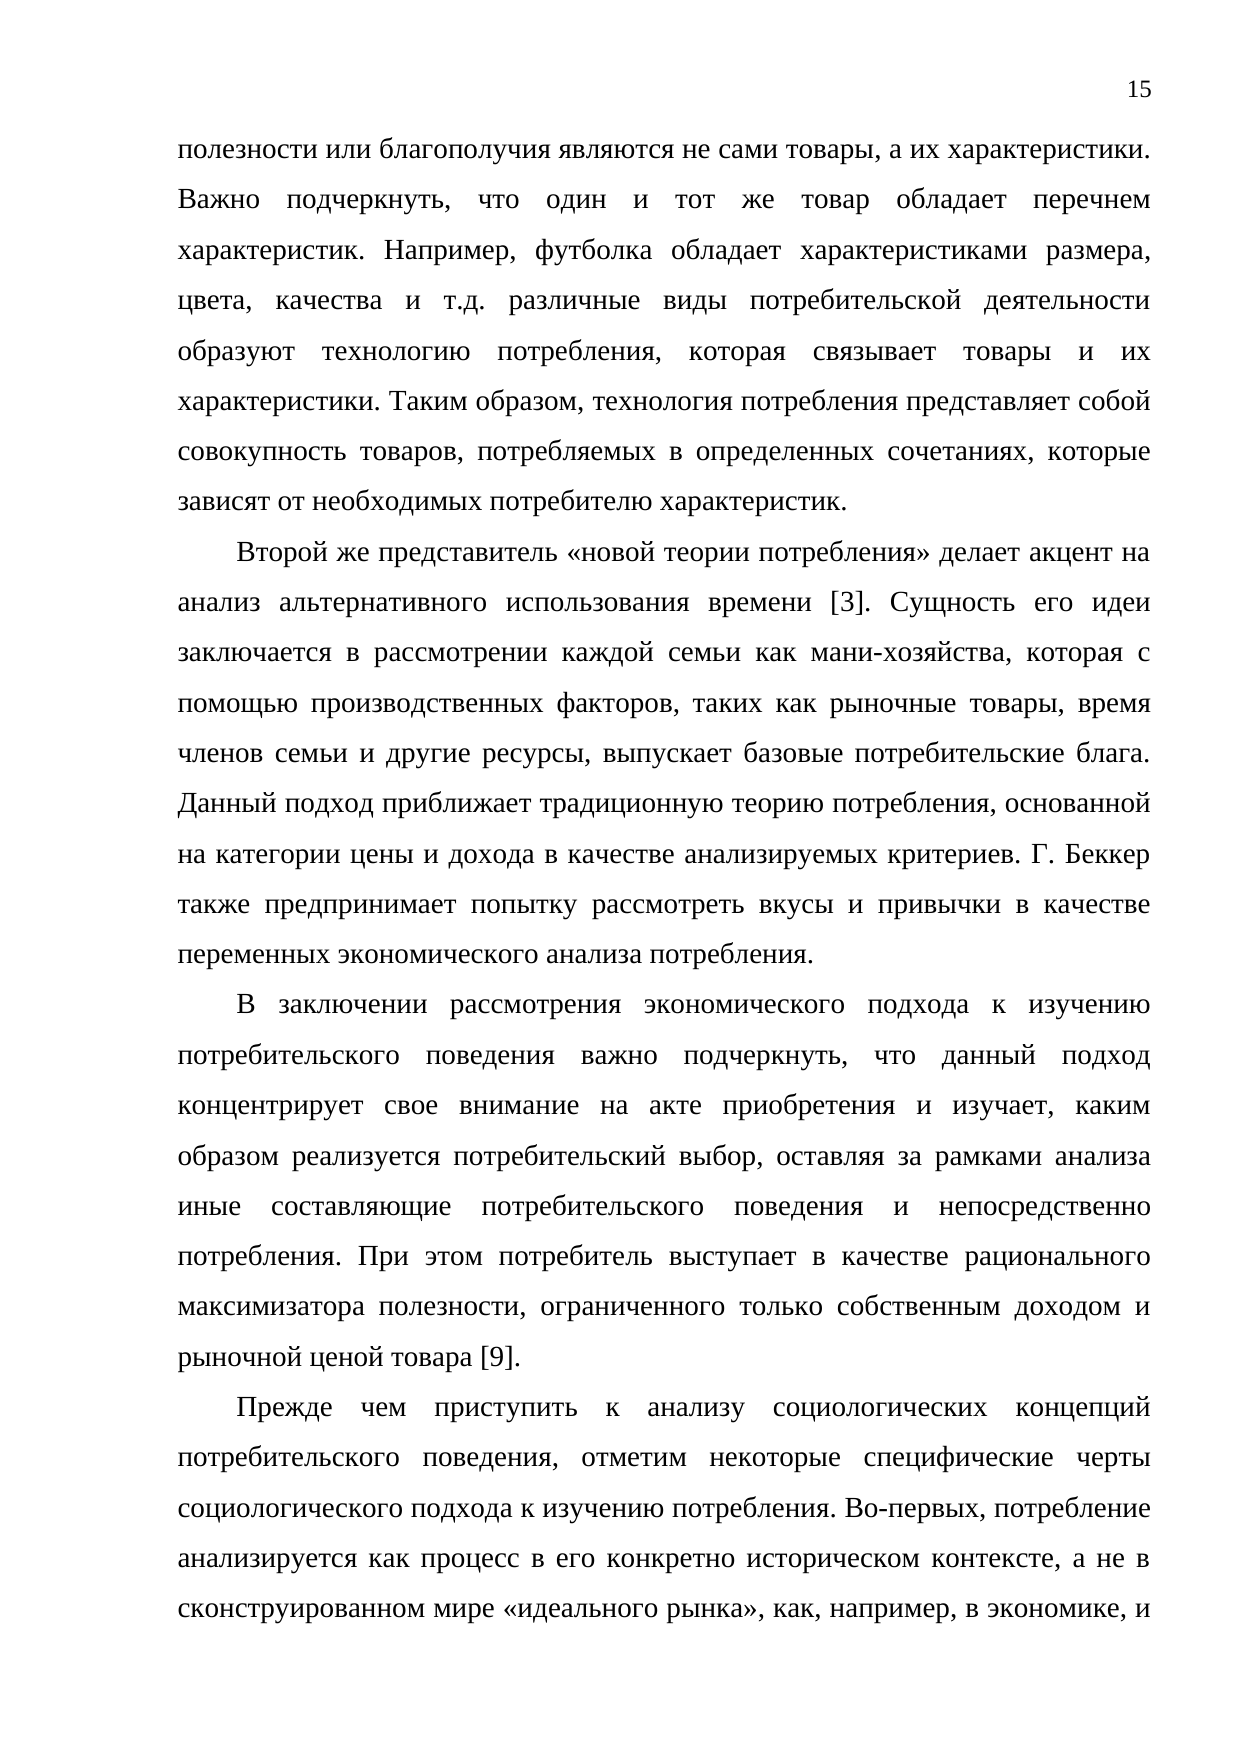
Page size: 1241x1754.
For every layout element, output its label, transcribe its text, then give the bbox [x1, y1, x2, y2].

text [177, 1389, 1152, 1624]
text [177, 131, 1152, 517]
text Второй же представитель «новой теории потребления» делает акцент на анализ альтернативного использования времени [3]. Сущность его идеи заключается в рассмотрении каждой семьи как мани-хозяйства, которая с помощью производственных факторов, таких как рыночные товары, время членов семьи и другие ресурсы, выпускает базовые потребительские блага. Данный подход приближает традиционную теорию потребления, основанной на категории цены и дохода в качестве анализируемых критериев. Г. Беккер также предпринимает попытку рассмотреть вкусы и привычки в качестве переменных экономического анализа потребления. [177, 534, 1152, 970]
text В заключении рассмотрения экономического подхода к изучению потребительского поведения важно подчеркнуть, что данный подход концентрирует свое внимание на акте приобретения и изучает, каким образом реализуется потребительский выбор, оставляя за рамками анализа иные составляющие потребительского поведения и непосредственно потребления. При этом потребитель выступает в качестве рационального максимизатора полезности, ограниченного только собственным доходом и рыночной ценой товара [9]. [177, 987, 1152, 1372]
